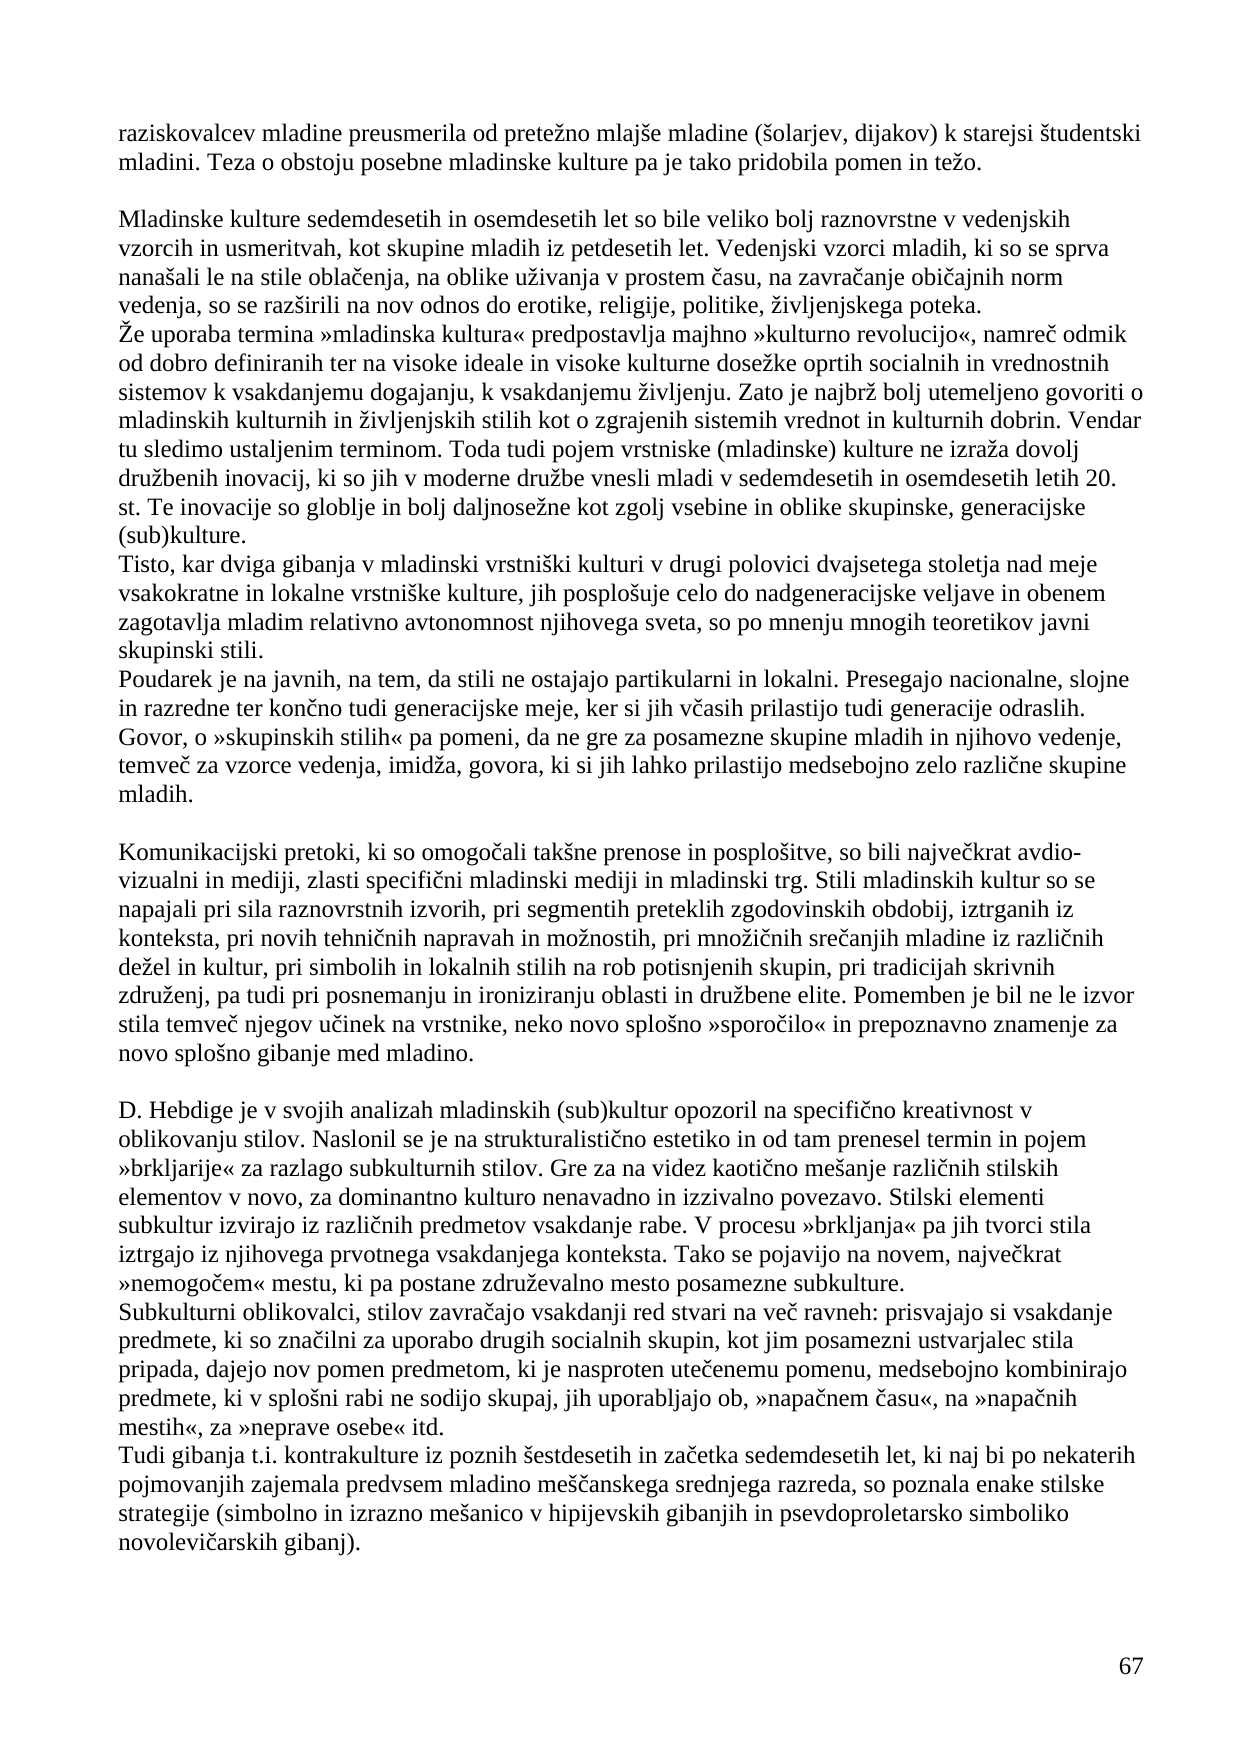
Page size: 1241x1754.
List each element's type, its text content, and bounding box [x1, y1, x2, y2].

text D. Hebdige je v svojih analizah mladinskih (sub)kultur opozoril na specifično kreativnost v oblikovanju stilov. Naslonil se je na strukturalistično estetiko in od tam prenesel termin in pojem »brkljarije« za razlago subkulturnih stilov. Gre za na videz kaotično mešanje različnih stilskih elementov v novo, za dominantno kulturo nenavadno in izzivalno povezavo. Stilski elementi subkultur izvirajo iz različnih predmetov vsakdanje rabe. V procesu »brkljanja« pa jih tvorci stila iztrgajo iz njihovega prvotnega vsakdanjega konteksta. Tako se pojavijo na novem, največkrat »nemogočem« mestu, ki pa postane združevalno mesto posamezne subkulture. [118, 1096, 1144, 1297]
text Tisto, kar dviga gibanja v mladinski vrstniški kulturi v drugi polovici dvajsetega stoletja nad meje vsakokratne in lokalne vrstniške kulture, jih posplošuje celo do nadgeneracijske veljave in obenem zagotavlja mladim relativno avtonomnost njihovega sveta, so po mnenju mnogih teoretikov javni skupinski stili. [118, 549, 1144, 664]
text Subkulturni oblikovalci, stilov zavračajo vsakdanji red stvari na več ravneh: prisvajajo si vsakdanje predmete, ki so značilni za uporabo drugih socialnih skupin, kot jim posamezni ustvarjalec stila pripada, dajejo nov pomen predmetom, ki je nasproten utečenemu pomenu, medsebojno kombinirajo predmete, ki v splošni rabi ne sodijo skupaj, jih uporabljajo ob, »napačnem času«, na »napačnih mestih«, za »neprave osebe« itd. [118, 1297, 1144, 1441]
text Tudi gibanja t.i. kontrakulture iz poznih šestdesetih in začetka sedemdesetih let, ki naj bi po nekaterih pojmovanjih zajemala predvsem mladino meščanskega srednjega razreda, so poznala enake stilske strategije (simbolno in izrazno mešanico v hipijevskih gibanjih in psevdoproletarsko simboliko novolevičarskih gibanj). [118, 1441, 1144, 1556]
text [118, 118, 1144, 176]
text Komunikacijski pretoki, ki so omogočali takšne prenose in posplošitve, so bili največkrat avdio-vizualni in mediji, zlasti specifični mladinski mediji in mladinski trg. Stili mladinskih kultur so se napajali pri sila raznovrstnih izvorih, pri segmentih preteklih zgodovinskih obdobij, iztrganih iz konteksta, pri novih tehničnih napravah in možnostih, pri množičnih srečanjih mladine iz različnih dežel in kultur, pri simbolih in lokalnih stilih na rob potisnjenih skupin, pri tradicijah skrivnih združenj, pa tudi pri posnemanju in ironiziranju oblasti in družbene elite. Pomemben je bil ne le izvor stila temveč njegov učinek na vrstnike, neko novo splošno »sporočilo« in prepoznavno znamenje za novo splošno gibanje med mladino. [118, 837, 1144, 1067]
text Poudarek je na javnih, na tem, da stili ne ostajajo partikularni in lokalni. Presegajo nacionalne, slojne in razredne ter končno tudi generacijske meje, ker si jih včasih prilastijo tudi generacije odraslih. Govor, o »skupinskih stilih« pa pomeni, da ne gre za posamezne skupine mladih in njihovo vedenje, temveč za vzorce vedenja, imidža, govora, ki si jih lahko prilastijo medsebojno zelo različne skupine mladih. [118, 664, 1144, 808]
text Mladinske kulture sedemdesetih in osemdesetih let so bile veliko bolj raznovrstne v vedenjskih vzorcih in usmeritvah, kot skupine mladih iz petdesetih let. Vedenjski vzorci mladih, ki so se sprva nanašali le na stile oblačenja, na oblike uživanja v prostem času, na zavračanje običajnih norm vedenja, so se razširili na nov odnos do erotike, religije, politike, življenjskega poteka. [118, 204, 1144, 319]
text Že uporaba termina »mladinska kultura« predpostavlja majhno »kulturno revolucijo«, namreč odmik od dobro definiranih ter na visoke ideale in visoke kulturne dosežke oprtih socialnih in vrednostnih sistemov k vsakdanjemu dogajanju, k vsakdanjemu življenju. Zato je najbrž bolj utemeljeno govoriti o mladinskih kulturnih in življenjskih stilih kot o zgrajenih sistemih vrednot in kulturnih dobrin. Vendar tu sledimo ustaljenim terminom. Toda tudi pojem vrstniske (mladinske) kulture ne izraža dovolj družbenih inovacij, ki so jih v moderne družbe vnesli mladi v sedemdesetih in osemdesetih letih 20. st. Te inovacije so globlje in bolj daljnosežne kot zgolj vsebine in oblike skupinske, generacijske (sub)kulture. [118, 319, 1144, 549]
